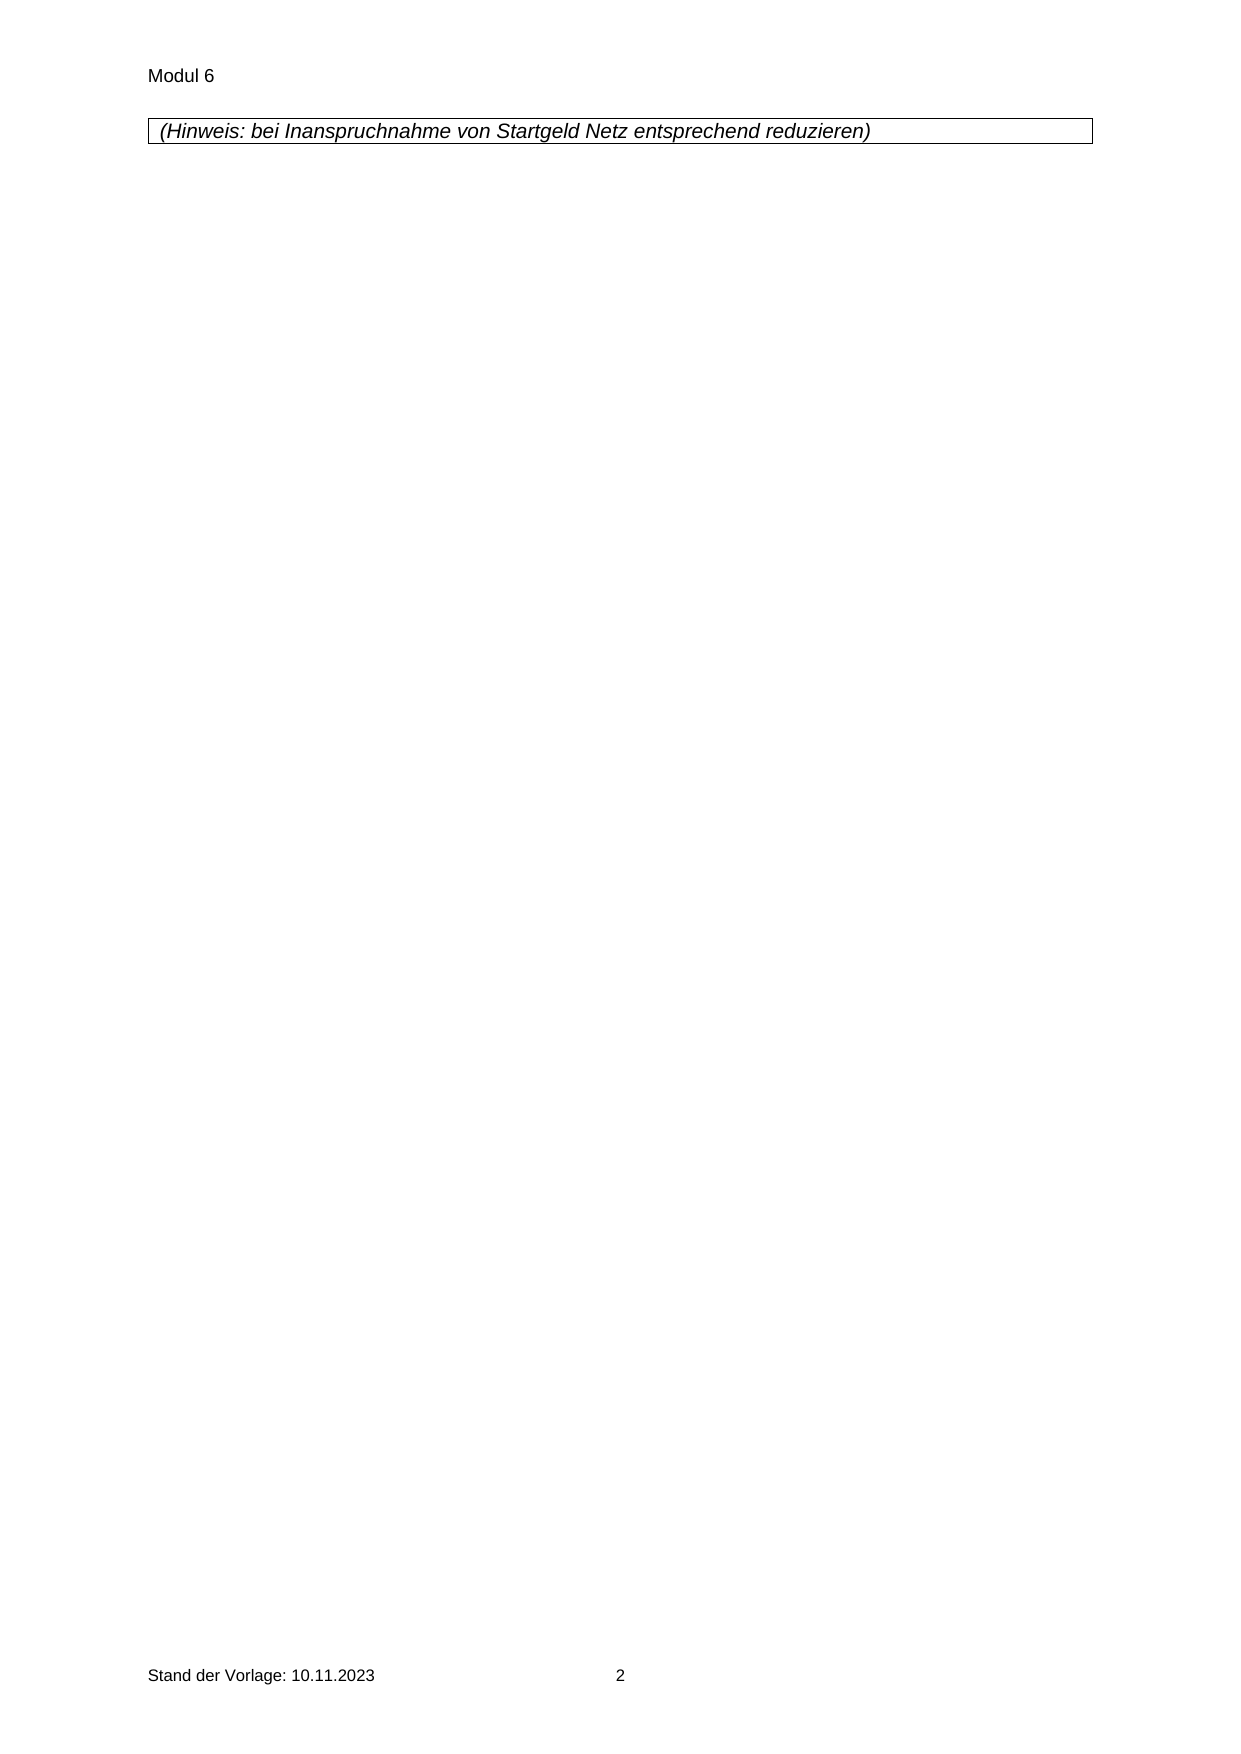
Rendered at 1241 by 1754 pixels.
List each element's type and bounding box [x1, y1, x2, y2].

table_header [149, 119, 1092, 143]
